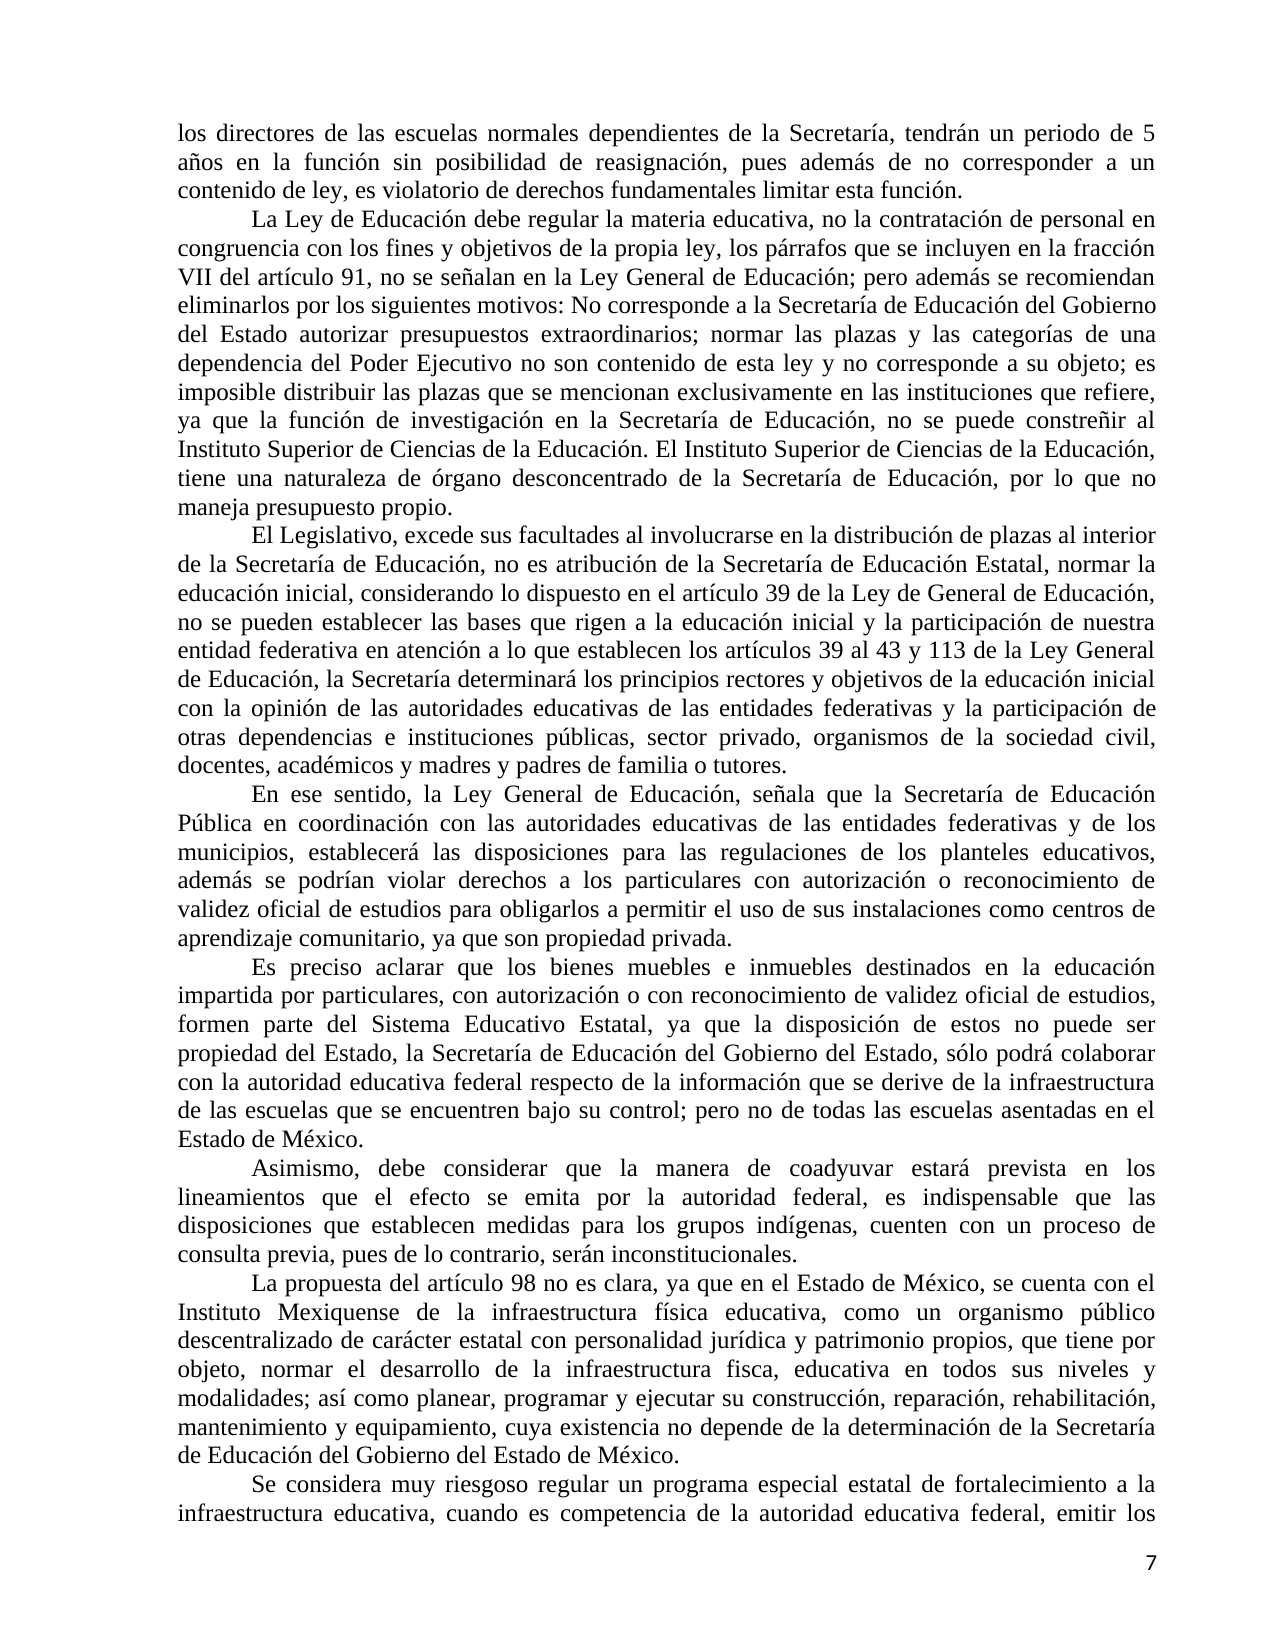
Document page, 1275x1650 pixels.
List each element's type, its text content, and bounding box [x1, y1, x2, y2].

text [177, 118, 1157, 204]
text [177, 1469, 1157, 1527]
text El Legislativo, excede sus facultades al involucrarse en la distribución de plazas al interior de la Secretaría de Educación, no es atribución de la Secretaría de Educación Estatal, normar la educación inicial, considerando lo dispuesto en el artículo 39 de la Ley de General de Educación, no se pueden establecer las bases que rigen a la educación inicial y la participación de nuestra entidad federativa en atención a lo que establecen los artículos 39 al 43 y 113 de la Ley General de Educación, la Secretaría determinará los principios rectores y objetivos de la educación inicial con la opinión de las autoridades educativas de las entidades federativas y la participación de otras dependencias e instituciones públicas, sector privado, organismos de la sociedad civil, docentes, académicos y madres y padres de familia o tutores. [177, 521, 1157, 779]
text La propuesta del artículo 98 no es clara, ya que en el Estado de México, se cuenta con el Instituto Mexiquense de la infraestructura física educativa, como un organismo público descentralizado de carácter estatal con personalidad jurídica y patrimonio propios, que tiene por objeto, normar el desarrollo de la infraestructura fisca, educativa en todos sus niveles y modalidades; así como planear, programar y ejecutar su construcción, reparación, rehabilitación, mantenimiento y equipamiento, cuya existencia no depende de la determinación de la Secretaría de Educación del Gobierno del Estado de México. [177, 1268, 1157, 1469]
text En ese sentido, la Ley General de Educación, señala que la Secretaría de Educación Pública en coordinación con las autoridades educativas de las entidades federativas y de los municipios, establecerá las disposiciones para las regulaciones de los planteles educativos, además se podrían violar derechos a los particulares con autorización o reconocimiento de validez oficial de estudios para obligarlos a permitir el uso de sus instalaciones como centros de aprendizaje comunitario, ya que son propiedad privada. [177, 779, 1157, 952]
text La Ley de Educación debe regular la materia educativa, no la contratación de personal en congruencia con los fines y objetivos de la propia ley, los párrafos que se incluyen en la fracción VII del artículo 91, no se señalan en la Ley General de Educación; pero además se recomiendan eliminarlos por los siguientes motivos: No corresponde a la Secretaría de Educación del Gobierno del Estado autorizar presupuestos extraordinarios; normar las plazas y las categorías de una dependencia del Poder Ejecutivo no son contenido de esta ley y no corresponde a su objeto; es imposible distribuir las plazas que se mencionan exclusivamente en las instituciones que refiere, ya que la función de investigación en la Secretaría de Educación, no se puede constreñir al Instituto Superior de Ciencias de la Educación. El Instituto Superior de Ciencias de la Educación, tiene una naturaleza de órgano desconcentrado de la Secretaría de Educación, por lo que no maneja presupuesto propio. [177, 204, 1157, 521]
text Asimismo, debe considerar que la manera de coadyuvar estará prevista en los lineamientos que el efecto se emita por la autoridad federal, es indispensable que las disposiciones que establecen medidas para los grupos indígenas, cuenten con un proceso de consulta previa, pues de lo contrario, serán inconstitucionales. [177, 1153, 1157, 1268]
text Es preciso aclarar que los bienes muebles e inmuebles destinados en la educación impartida por particulares, con autorización o con reconocimiento de validez oficial de estudios, formen parte del Sistema Educativo Estatal, ya que la disposición de estos no puede ser propiedad del Estado, la Secretaría de Educación del Gobierno del Estado, sólo podrá colaborar con la autoridad educativa federal respecto de la información que se derive de la infraestructura de las escuelas que se encuentren bajo su control; pero no de todas las escuelas asentadas en el Estado de México. [177, 952, 1157, 1153]
